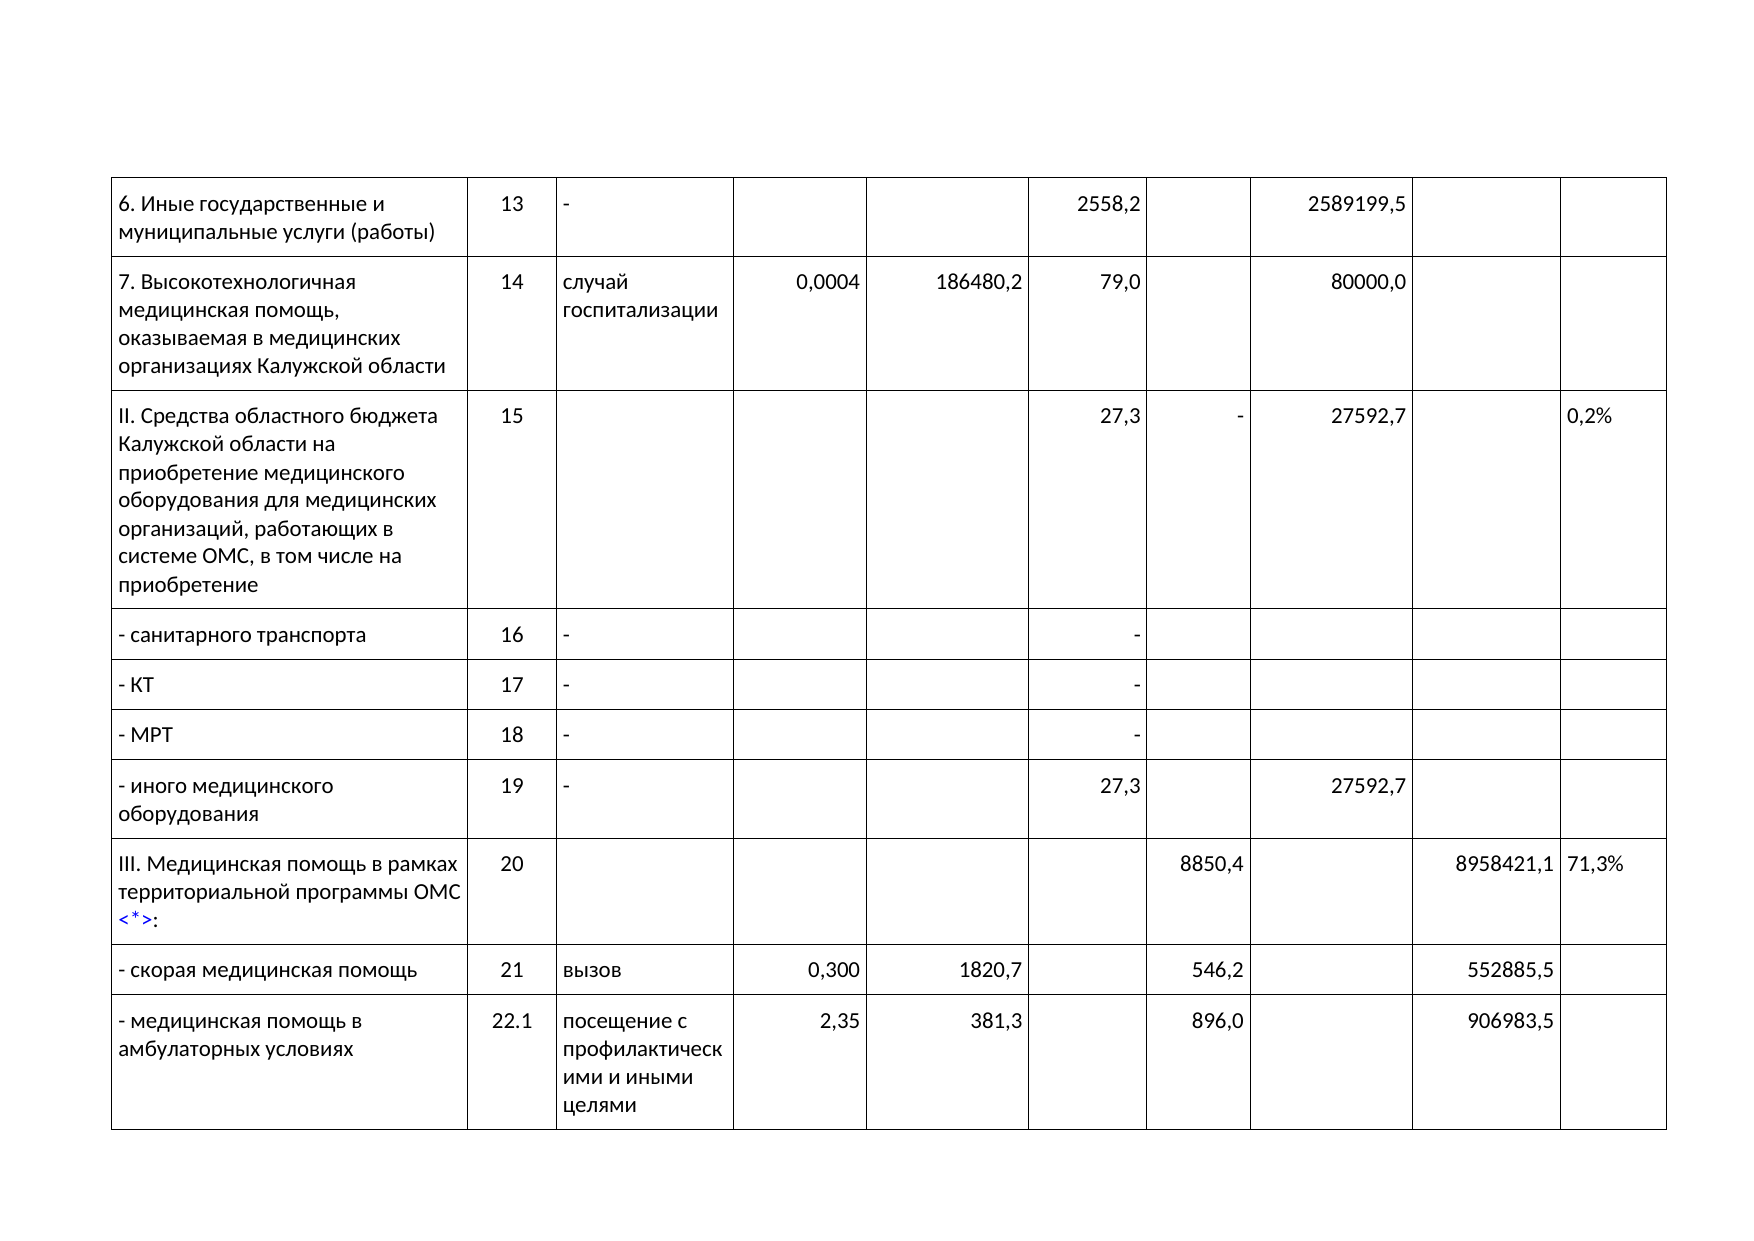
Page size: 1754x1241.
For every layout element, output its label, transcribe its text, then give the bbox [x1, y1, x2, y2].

table_cell [1413, 660, 1560, 709]
table_cell [1147, 178, 1250, 256]
table_cell 546,2 [1147, 945, 1250, 994]
table_cell 2,35 [734, 995, 866, 1129]
table_cell 381,3 [867, 995, 1028, 1129]
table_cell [112, 995, 467, 1129]
table_cell - [557, 609, 733, 659]
table_cell [1147, 760, 1250, 838]
table_cell 18 [468, 710, 556, 759]
table_cell [1413, 178, 1560, 256]
table_cell 1820,7 [867, 945, 1028, 994]
table_cell 0,300 [734, 945, 866, 994]
table_cell [734, 710, 866, 759]
table_cell [1251, 710, 1412, 759]
table_cell случай госпитализации [557, 257, 733, 390]
table_cell 16 [468, 609, 556, 659]
table_cell 8850,4 [1147, 839, 1250, 944]
table_cell [867, 178, 1028, 256]
table_cell 186480,2 [867, 257, 1028, 390]
table_cell [1147, 710, 1250, 759]
table_cell [1561, 995, 1666, 1129]
table_cell [1029, 839, 1146, 944]
table_cell 27592,7 [1251, 391, 1412, 608]
table_cell - [557, 178, 733, 256]
table_cell - [1147, 391, 1250, 608]
table_cell [1413, 391, 1560, 608]
table_cell - санитарного транспорта [112, 609, 467, 659]
table_cell 906983,5 [1413, 995, 1560, 1129]
table_cell [1147, 609, 1250, 659]
table_cell - [1029, 609, 1146, 659]
table_cell [734, 660, 866, 709]
table_cell - МРТ [112, 710, 467, 759]
table_cell 7. Высокотехнологичная медицинская помощь, оказываемая в медицинских организациях Калужской области [112, 257, 467, 390]
table_cell 22.1 [468, 995, 556, 1129]
table_cell [557, 839, 733, 944]
table_cell II. Средства областного бюджета Калужской области на приобретение медицинского оборудования для медицинских организаций, работающих в системе ОМС, в том числе на приобретение [112, 391, 467, 608]
table_cell [1413, 609, 1560, 659]
table_cell 8958421,1 [1413, 839, 1560, 944]
table_cell [1413, 760, 1560, 838]
table_cell [867, 760, 1028, 838]
table_cell [1561, 660, 1666, 709]
table_cell - [1029, 710, 1146, 759]
table_cell [867, 660, 1028, 709]
table_cell [1251, 660, 1412, 709]
table_cell 0,2% [1561, 391, 1666, 608]
table_cell 19 [468, 760, 556, 838]
table_cell 2589199,5 [1251, 178, 1412, 256]
table_cell [1147, 660, 1250, 709]
table_cell - иного медицинского оборудования [112, 760, 467, 838]
table_cell - скорая медицинская помощь [112, 945, 467, 994]
table_cell [734, 760, 866, 838]
table_cell 2558,2 [1029, 178, 1146, 256]
table_cell [1029, 945, 1146, 994]
table_cell - [1029, 660, 1146, 709]
table_cell 552885,5 [1413, 945, 1560, 994]
table_cell [1561, 760, 1666, 838]
table_cell 27,3 [1029, 760, 1146, 838]
table_cell 21 [468, 945, 556, 994]
table_cell [734, 391, 866, 608]
table_cell 17 [468, 660, 556, 709]
table_cell [1251, 995, 1412, 1129]
table_cell [867, 609, 1028, 659]
table_cell 896,0 [1147, 995, 1250, 1129]
table_cell 15 [468, 391, 556, 608]
table_cell [1561, 178, 1666, 256]
table_cell [1561, 609, 1666, 659]
table_cell [734, 609, 866, 659]
table_cell 20 [468, 839, 556, 944]
table_cell [1147, 257, 1250, 390]
table_cell [1413, 257, 1560, 390]
table_cell [867, 710, 1028, 759]
table_cell 71,3% [1561, 839, 1666, 944]
table_cell 13 [468, 178, 556, 256]
table_cell [1561, 257, 1666, 390]
table_cell - [557, 660, 733, 709]
table_cell [1561, 710, 1666, 759]
table_cell - [557, 760, 733, 838]
table_cell [867, 391, 1028, 608]
table_cell посещение с профилактическими и иными целями [557, 995, 733, 1129]
table_cell 27592,7 [1251, 760, 1412, 838]
table_cell 14 [468, 257, 556, 390]
table_cell вызов [557, 945, 733, 994]
table_cell [734, 178, 866, 256]
table_cell - КТ [112, 660, 467, 709]
table_cell [1561, 945, 1666, 994]
table_cell III. Медицинская помощь в рамках территориальной программы ОМС <*>: [112, 839, 467, 944]
table_cell [557, 391, 733, 608]
table_cell [1251, 839, 1412, 944]
table_cell 80000,0 [1251, 257, 1412, 390]
table_cell [1251, 609, 1412, 659]
table_cell [1251, 945, 1412, 994]
table_cell 79,0 [1029, 257, 1146, 390]
table_cell [1413, 710, 1560, 759]
table_cell 6. Иные государственные и муниципальные услуги (работы) [112, 178, 467, 256]
table_cell [1029, 995, 1146, 1129]
table_cell - [557, 710, 733, 759]
table_cell [867, 839, 1028, 944]
table_cell [734, 839, 866, 944]
table_cell 0,0004 [734, 257, 866, 390]
table_cell 27,3 [1029, 391, 1146, 608]
